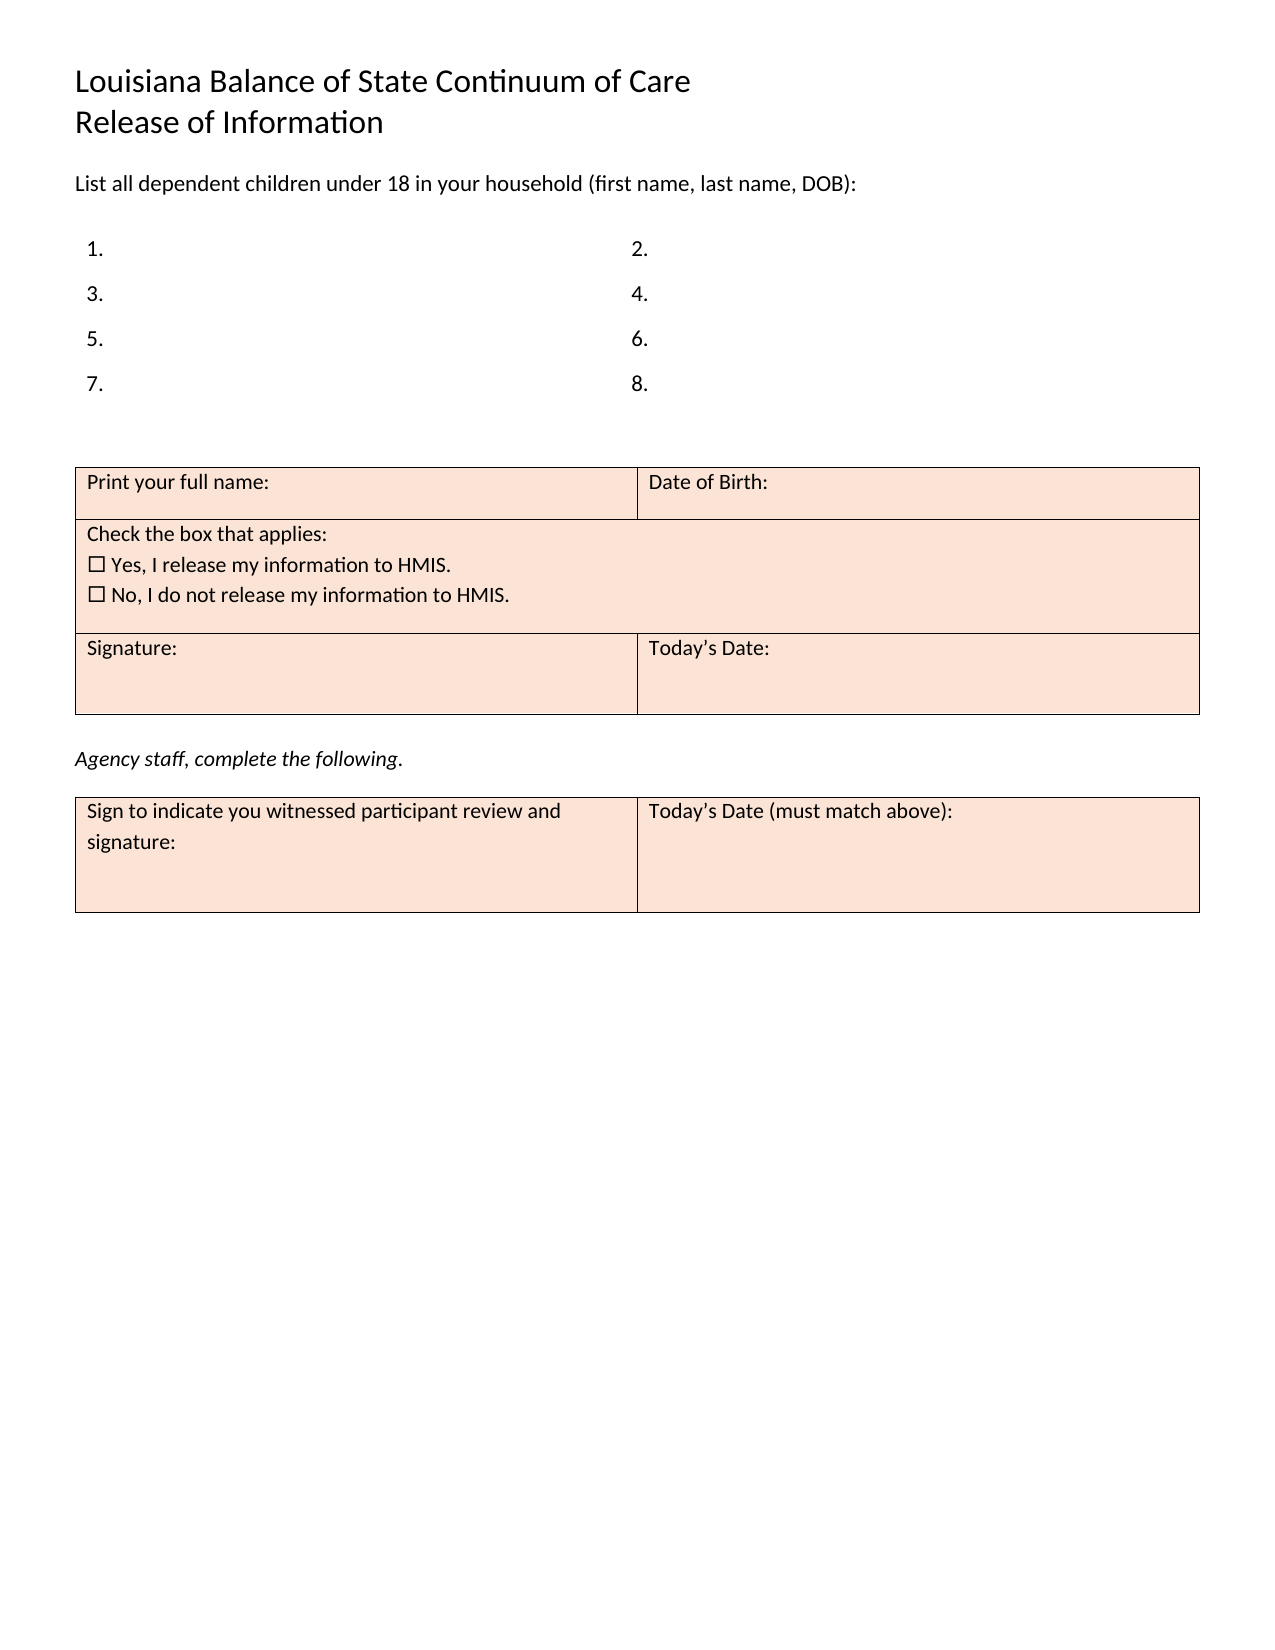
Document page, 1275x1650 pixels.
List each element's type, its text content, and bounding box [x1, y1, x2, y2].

table_cell Signature: [76, 634, 637, 713]
table_cell [75, 324, 620, 369]
table_cell [620, 324, 1200, 369]
text Agency staff, complete the following. [75, 715, 1200, 772]
table_header [75, 234, 620, 279]
table_cell [75, 369, 620, 414]
table_cell Check the box that applies: Yes, I release my information to HMIS. No, I do not release my information to HMIS. [76, 520, 1199, 633]
table_cell [620, 279, 1200, 324]
table_cell Today’s Date: [638, 634, 1199, 713]
table_header Sign to indicate you witnessed participant review and signature: [76, 798, 637, 912]
table_header Date of Birth: [638, 468, 1199, 519]
table_header Print your full name: [76, 468, 637, 519]
table_header [620, 234, 1200, 279]
table_header Today’s Date (must match above): [638, 798, 1199, 912]
table_cell [75, 279, 620, 324]
table_cell [620, 369, 1200, 414]
text List all dependent children under 18 in your household (first name, last name, DOB): [75, 169, 1200, 230]
